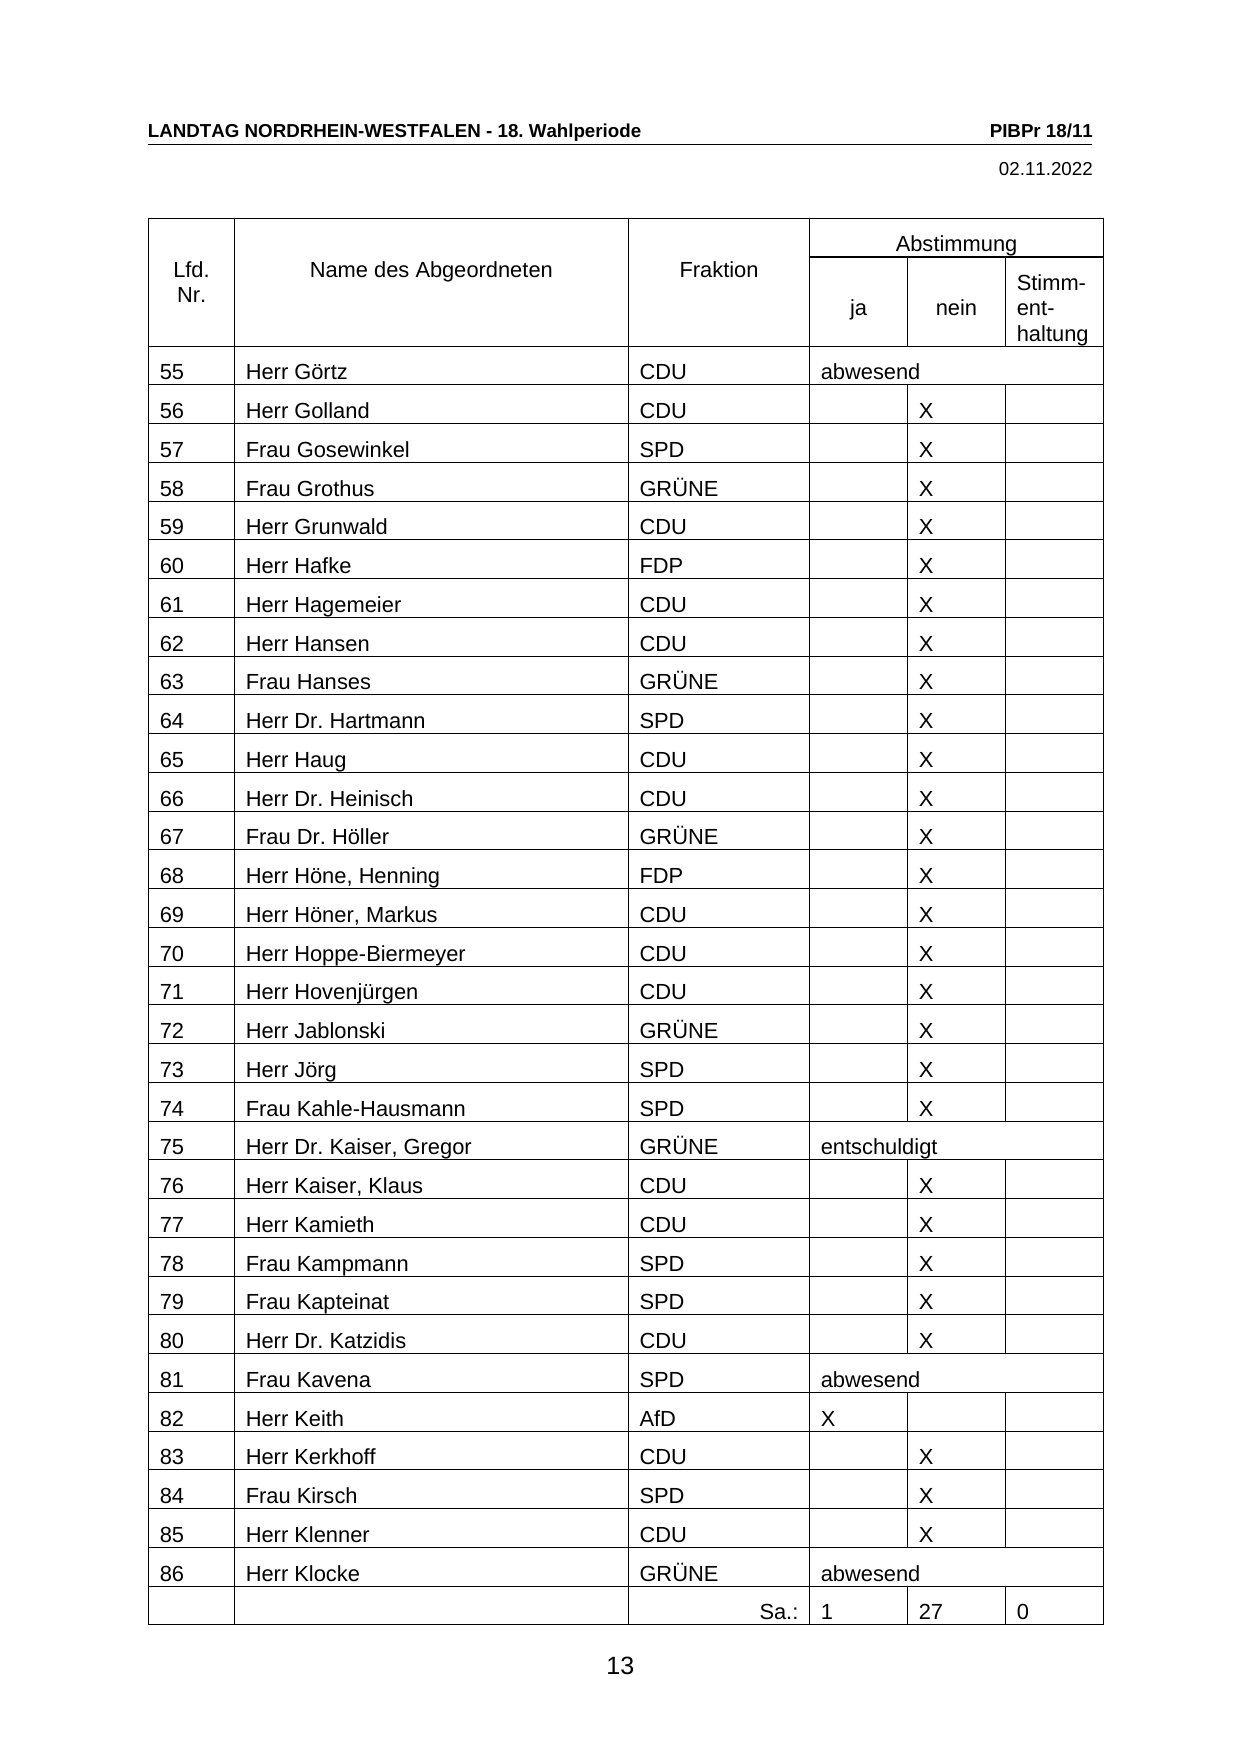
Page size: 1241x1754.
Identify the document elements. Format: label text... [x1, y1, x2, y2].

table_cell [810, 463, 907, 501]
table_cell [810, 734, 907, 772]
table_cell [1006, 850, 1103, 888]
table_cell 60 [149, 540, 234, 578]
table_cell Herr Keith [235, 1393, 628, 1431]
table_cell [810, 1044, 907, 1082]
table_cell [810, 1470, 907, 1508]
table_cell Herr Dr. Hartmann [235, 695, 628, 733]
table_cell abwesend [810, 1354, 1103, 1392]
table_cell Herr Kamieth [235, 1199, 628, 1237]
table_cell 72 [149, 1005, 234, 1043]
table_cell 79 [149, 1277, 234, 1314]
table_cell [1006, 773, 1103, 811]
table_cell [1006, 1432, 1103, 1469]
table_cell [810, 502, 907, 539]
table_cell X [908, 773, 1005, 811]
table_cell [1006, 1005, 1103, 1043]
table_cell SPD [629, 1354, 809, 1392]
table_cell 0 [1006, 1587, 1103, 1624]
table_cell CDU [629, 1432, 809, 1469]
table_cell [810, 967, 907, 1004]
table_cell Herr Hovenjürgen [235, 967, 628, 1004]
table_cell [1006, 1315, 1103, 1353]
table_cell [1006, 1277, 1103, 1314]
table_cell [810, 424, 907, 462]
table_cell X [908, 618, 1005, 656]
table_cell GRÜNE [629, 1548, 809, 1586]
table_cell [810, 773, 907, 811]
table_cell CDU [629, 579, 809, 617]
table_cell [1006, 1199, 1103, 1237]
table_cell X [908, 1277, 1005, 1314]
table_cell [1006, 695, 1103, 733]
table_cell X [908, 1470, 1005, 1508]
table_cell X [908, 1199, 1005, 1237]
table_cell Frau Grothus [235, 463, 628, 501]
table_cell X [908, 657, 1005, 694]
table_cell CDU [629, 1199, 809, 1237]
table_cell SPD [629, 424, 809, 462]
table_cell [1006, 502, 1103, 539]
table_cell Herr Görtz [235, 347, 628, 384]
table_cell [810, 928, 907, 966]
table_cell [810, 579, 907, 617]
table_cell [1006, 385, 1103, 423]
table_cell X [908, 463, 1005, 501]
table_cell X [908, 1044, 1005, 1082]
table_cell [235, 1587, 628, 1624]
table_cell CDU [629, 773, 809, 811]
table_cell X [908, 1315, 1005, 1353]
table_header Fraktion [629, 219, 809, 346]
table_cell [810, 1083, 907, 1121]
table_cell 67 [149, 812, 234, 849]
table_cell [1006, 734, 1103, 772]
table_cell 69 [149, 889, 234, 927]
table_cell X [908, 734, 1005, 772]
table_cell [810, 540, 907, 578]
table_cell Herr Höne, Henning [235, 850, 628, 888]
table_cell [1006, 463, 1103, 501]
table_cell SPD [629, 695, 809, 733]
table_cell Frau Kavena [235, 1354, 628, 1392]
table_cell AfD [629, 1393, 809, 1431]
table_cell [908, 1393, 1005, 1431]
table_cell Herr Dr. Heinisch [235, 773, 628, 811]
table_cell [810, 657, 907, 694]
table_cell X [908, 928, 1005, 966]
table_cell CDU [629, 734, 809, 772]
table_cell [1006, 579, 1103, 617]
table_cell SPD [629, 1238, 809, 1276]
table_cell FDP [629, 540, 809, 578]
table_cell [810, 1238, 907, 1276]
table_cell GRÜNE [629, 463, 809, 501]
table_cell 57 [149, 424, 234, 462]
table_header Name des Abgeordneten [235, 219, 628, 346]
table_cell CDU [629, 385, 809, 423]
table_cell X [908, 1238, 1005, 1276]
table_cell X [908, 579, 1005, 617]
table_cell X [908, 1160, 1005, 1198]
table_cell GRÜNE [629, 657, 809, 694]
table_cell CDU [629, 618, 809, 656]
table_cell [1006, 1044, 1103, 1082]
table_cell [1006, 1470, 1103, 1508]
table_cell X [908, 850, 1005, 888]
table_cell nein [908, 258, 1005, 346]
table_cell [810, 695, 907, 733]
table_cell [810, 1199, 907, 1237]
table_cell [1006, 1160, 1103, 1198]
table_cell Herr Hansen [235, 618, 628, 656]
table_cell X [908, 812, 1005, 849]
table_cell CDU [629, 928, 809, 966]
table_cell Frau Kirsch [235, 1470, 628, 1508]
table_cell [1006, 928, 1103, 966]
table_cell 77 [149, 1199, 234, 1237]
table_cell X [908, 385, 1005, 423]
table_cell Herr Klocke [235, 1548, 628, 1586]
table_cell Herr Golland [235, 385, 628, 423]
table_cell 59 [149, 502, 234, 539]
table_cell X [908, 540, 1005, 578]
table_cell [810, 1432, 907, 1469]
table_cell X [810, 1393, 907, 1431]
table_cell 82 [149, 1393, 234, 1431]
table_cell X [908, 967, 1005, 1004]
table_cell 61 [149, 579, 234, 617]
table_cell FDP [629, 850, 809, 888]
table_cell SPD [629, 1083, 809, 1121]
table_cell CDU [629, 347, 809, 384]
table_cell Herr Dr. Kaiser, Gregor [235, 1122, 628, 1159]
table_cell Herr Kaiser, Klaus [235, 1160, 628, 1198]
table_cell Frau Kahle-Hausmann [235, 1083, 628, 1121]
table_cell [149, 1587, 234, 1624]
table_cell 78 [149, 1238, 234, 1276]
table_cell Herr Dr. Katzidis [235, 1315, 628, 1353]
table_cell [1006, 889, 1103, 927]
table_cell 86 [149, 1548, 234, 1586]
table_cell Frau Gosewinkel [235, 424, 628, 462]
table_cell Frau Kapteinat [235, 1277, 628, 1314]
table_cell CDU [629, 1160, 809, 1198]
table_cell 74 [149, 1083, 234, 1121]
table_cell [1006, 1393, 1103, 1431]
table_header Abstimmung [810, 219, 1103, 256]
table_cell Sa.: [629, 1587, 809, 1624]
table_cell [810, 1005, 907, 1043]
table_cell SPD [629, 1277, 809, 1314]
table_cell Herr Haug [235, 734, 628, 772]
table_cell [1006, 1238, 1103, 1276]
table_cell 73 [149, 1044, 234, 1082]
table_cell 70 [149, 928, 234, 966]
table_cell CDU [629, 502, 809, 539]
table_cell ja [810, 258, 907, 346]
table_cell 1 [810, 1587, 907, 1624]
table_cell 85 [149, 1509, 234, 1547]
table_cell GRÜNE [629, 812, 809, 849]
table_cell Herr Hafke [235, 540, 628, 578]
table_cell [1006, 1509, 1103, 1547]
table_cell [1006, 1083, 1103, 1121]
table_cell 83 [149, 1432, 234, 1469]
table_cell 63 [149, 657, 234, 694]
table_cell [1006, 540, 1103, 578]
table_cell Herr Hoppe-Biermeyer [235, 928, 628, 966]
table_cell 76 [149, 1160, 234, 1198]
table_cell GRÜNE [629, 1122, 809, 1159]
table_cell Herr Kerkhoff [235, 1432, 628, 1469]
table_cell SPD [629, 1044, 809, 1082]
table_cell CDU [629, 967, 809, 1004]
table_cell 65 [149, 734, 234, 772]
table_cell 66 [149, 773, 234, 811]
table_cell Herr Grunwald [235, 502, 628, 539]
table_cell [810, 618, 907, 656]
table_cell 55 [149, 347, 234, 384]
table_cell Herr Jablonski [235, 1005, 628, 1043]
table_cell 84 [149, 1470, 234, 1508]
table_cell X [908, 424, 1005, 462]
table_cell 71 [149, 967, 234, 1004]
table_cell Herr Hagemeier [235, 579, 628, 617]
table_cell CDU [629, 1509, 809, 1547]
table_cell entschuldigt [810, 1122, 1103, 1159]
table_cell CDU [629, 1315, 809, 1353]
table_cell [1006, 424, 1103, 462]
table_cell Frau Dr. Höller [235, 812, 628, 849]
table_cell [810, 1509, 907, 1547]
table_cell Herr Jörg [235, 1044, 628, 1082]
table_cell [810, 889, 907, 927]
table_header Lfd. Nr. [149, 219, 234, 346]
table_cell Herr Klenner [235, 1509, 628, 1547]
table_cell X [908, 1509, 1005, 1547]
table_cell 68 [149, 850, 234, 888]
table_cell Frau Hanses [235, 657, 628, 694]
table_cell [1006, 812, 1103, 849]
table_cell GRÜNE [629, 1005, 809, 1043]
table_cell X [908, 695, 1005, 733]
table_cell 62 [149, 618, 234, 656]
table_cell 56 [149, 385, 234, 423]
table_cell 58 [149, 463, 234, 501]
table_cell [810, 1277, 907, 1314]
table_cell Frau Kampmann [235, 1238, 628, 1276]
table_cell abwesend [810, 347, 1103, 384]
table_cell 27 [908, 1587, 1005, 1624]
table_cell [1006, 657, 1103, 694]
table_cell CDU [629, 889, 809, 927]
table_cell [810, 1315, 907, 1353]
table_cell [1006, 967, 1103, 1004]
table_cell X [908, 1083, 1005, 1121]
table_cell SPD [629, 1470, 809, 1508]
table_cell 75 [149, 1122, 234, 1159]
table_cell X [908, 502, 1005, 539]
table_cell [1006, 618, 1103, 656]
table_cell X [908, 1432, 1005, 1469]
table_cell [810, 385, 907, 423]
table_cell X [908, 1005, 1005, 1043]
table_cell 81 [149, 1354, 234, 1392]
table_cell Stimm- ent- haltung [1006, 258, 1103, 346]
table_cell [810, 850, 907, 888]
table_cell abwesend [810, 1548, 1103, 1586]
table_cell 64 [149, 695, 234, 733]
table_cell X [908, 889, 1005, 927]
table_cell 80 [149, 1315, 234, 1353]
table_cell [810, 1160, 907, 1198]
table_cell Herr Höner, Markus [235, 889, 628, 927]
table_cell [810, 812, 907, 849]
